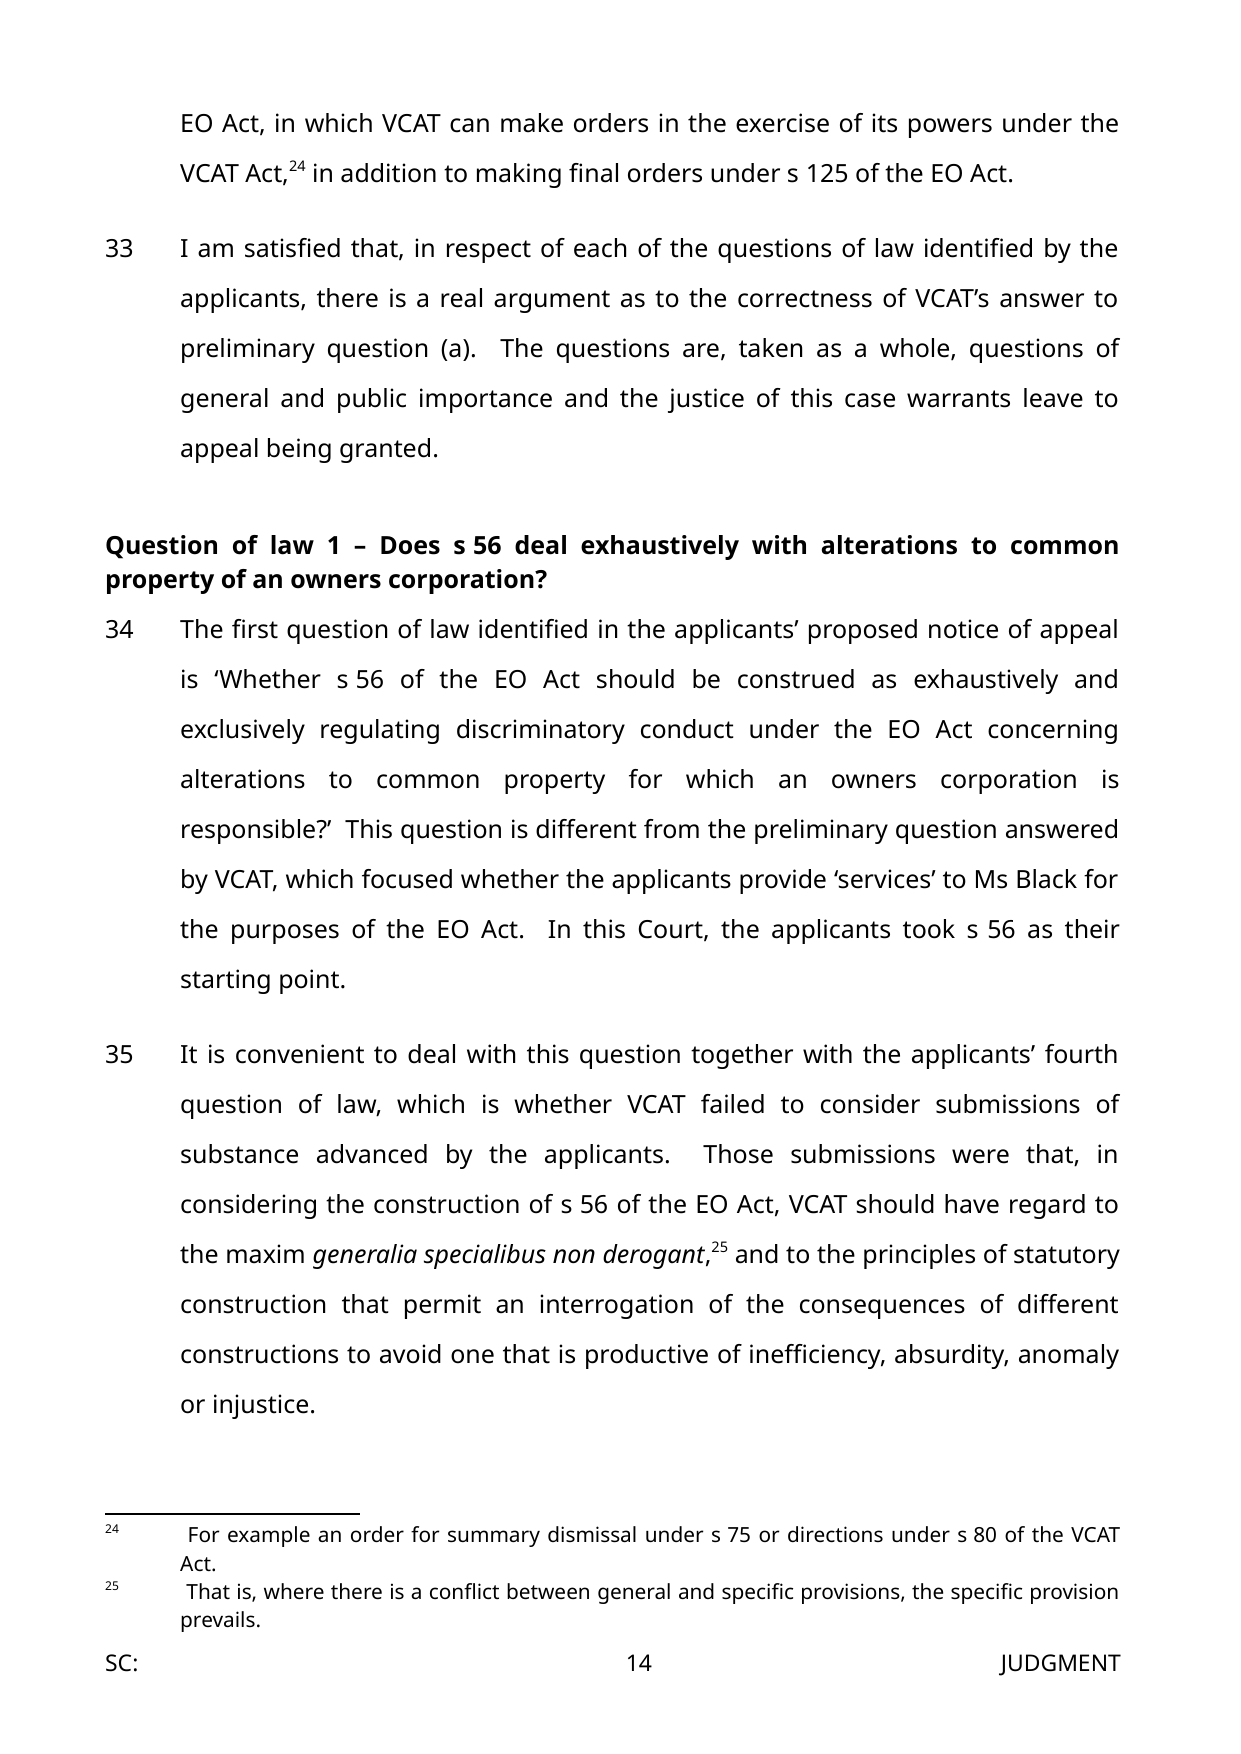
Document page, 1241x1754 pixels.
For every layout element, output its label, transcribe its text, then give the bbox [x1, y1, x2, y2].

subtitle I am satisfied that, in respect of each of the questions of law identified by the applicants, there is a real argument as to the correctness of VCAT’s answer to preliminary question (a). The questions are, taken as a whole, questions of general and public importance and the justice of this case warrants leave to appeal being granted. [105, 215, 1120, 465]
subtitle It is convenient to deal with this question together with the applicants’ fourth question of law, which is whether VCAT failed to consider submissions of substance advanced by the applicants. Those submissions were that, in considering the construction of s 56 of the EO Act, VCAT should have regard to the maxim generalia specialibus non derogant, and to the principles of statutory construction that permit an interrogation of the consequences of different constructions to avoid one that is productive of inefficiency, absurdity, anomaly or injustice. [105, 1021, 1120, 1421]
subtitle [105, 90, 1120, 190]
text Question of law 1 – Does s 56 deal exhaustively with alterations to common property of an owners corporation? [105, 527, 1120, 596]
subtitle The first question of law identified in the applicants’ proposed notice of appeal is ‘Whether s 56 of the EO Act should be construed as exhaustively and exclusively regulating discriminatory conduct under the EO Act concerning alterations to common property for which an owners corporation is responsible?’ This question is different from the preliminary question answered by VCAT, which focused whether the applicants provide ‘services’ to Ms Black for the purposes of the EO Act. In this Court, the applicants took s 56 as their starting point. [105, 596, 1120, 996]
